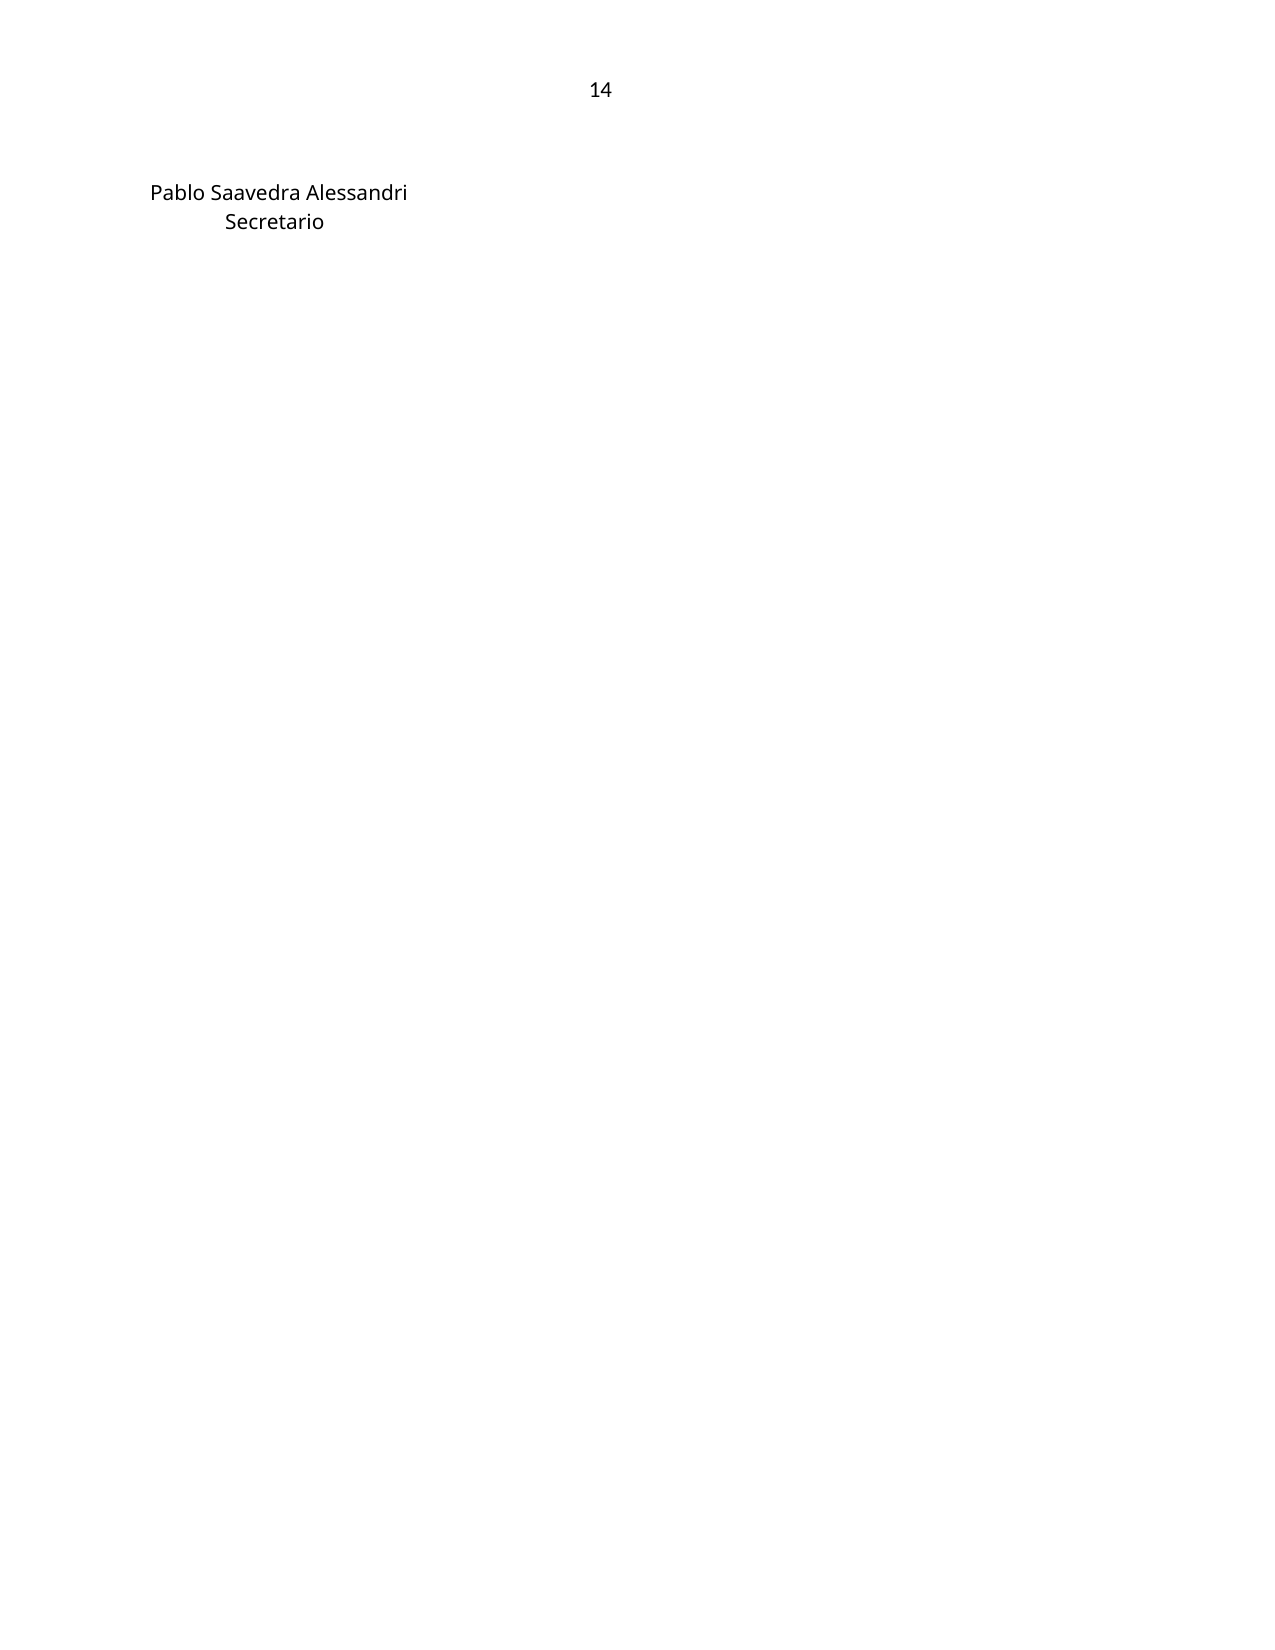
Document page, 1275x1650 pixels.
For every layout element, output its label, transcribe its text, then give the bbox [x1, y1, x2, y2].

text Pablo Saavedra Alessandri [150, 178, 1050, 207]
text Secretario [150, 207, 1050, 235]
